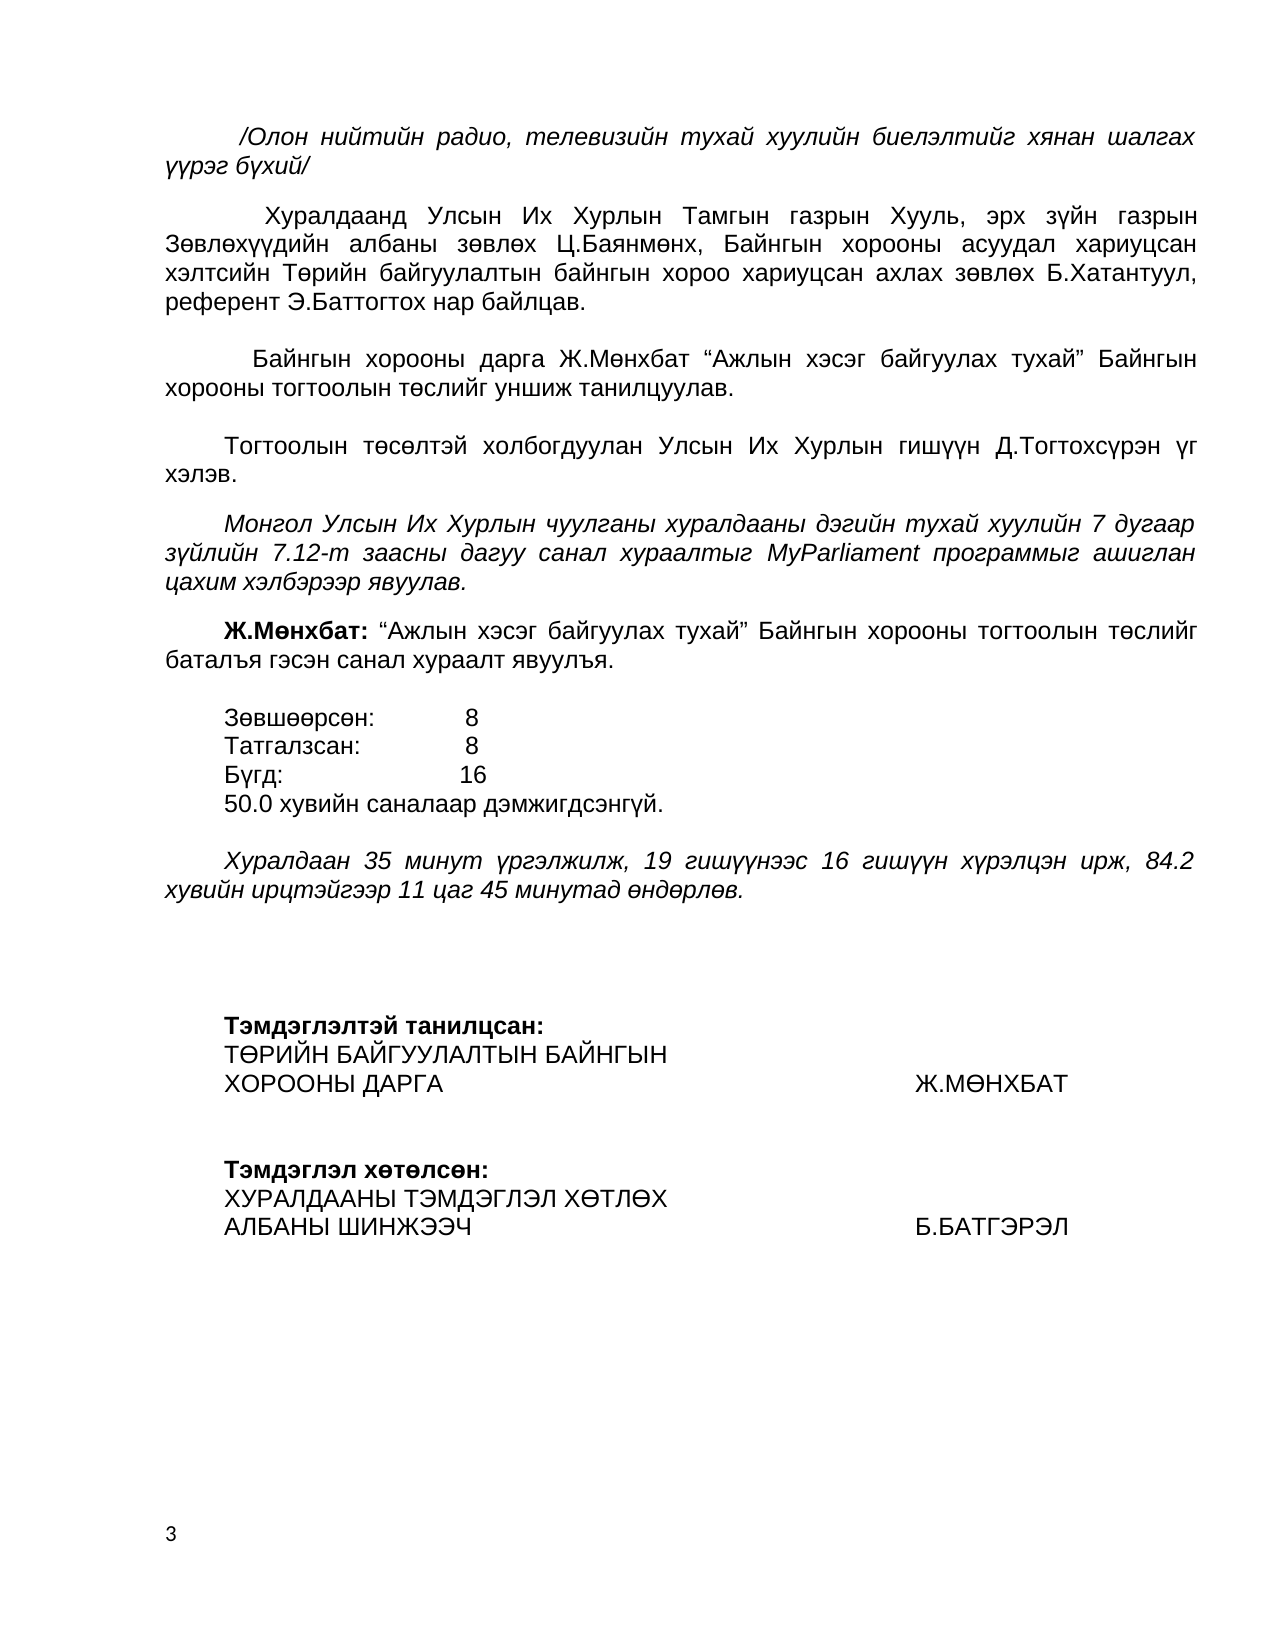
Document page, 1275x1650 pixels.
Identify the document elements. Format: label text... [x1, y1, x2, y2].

text АЛБАНЫ ШИНЖЭЭЧ Б.БАТГЭРЭЛ [165, 1212, 1198, 1241]
text ХОРООНЫ ДАРГА Ж.МӨНХБАТ [165, 1068, 1198, 1097]
text Ж.Мөнхбат: “Ажлын хэсэг байгуулах тухай” Байнгын хорооны тогтоолын төслийг баталъя гэсэн санал хураалт явуулъя. [165, 616, 1198, 674]
text Тэмдэглэлтэй танилцсан: [165, 1011, 1198, 1040]
text ХУРАЛДААНЫ ТЭМДЭГЛЭЛ ХӨТЛӨХ [165, 1183, 1198, 1212]
text Хуралдаанд Улсын Их Хурлын Тамгын газрын Хууль, эрх зүйн газрын Зөвлөхүүдийн албаны зөвлөх Ц.Баянмөнх, Байнгын хорооны асуудал хариуцсан хэлтсийн Төрийн байгуулалтын байнгын хороо хариуцсан ахлах зөвлөх Б.Хатантуул, референт Э.Баттогтох нар байлцав. [165, 201, 1198, 316]
text Татгалзсан: 8 [165, 731, 1198, 760]
text Хуралдаан 35 минут үргэлжилж, 19 гишүүнээс 16 гишүүн хүрэлцэн ирж, 84.2 хувийн ирцтэйгээр 11 цаг 45 минутад өндөрлөв. [165, 846, 1198, 904]
text 50.0 хувийн саналаар дэмжигдсэнгүй. [165, 789, 1198, 817]
text Зөвшөөрсөн: 8 [165, 702, 1198, 731]
text Тогтоолын төсөлтэй холбогдуулан Улсын Их Хурлын гишүүн Д.Тогтохсүрэн үг хэлэв. [165, 431, 1198, 488]
text Байнгын хорооны дарга Ж.Мөнхбат “Ажлын хэсэг байгуулах тухай” Байнгын хорооны тогтоолын төслийг уншиж танилцуулав. [165, 344, 1198, 402]
text Монгол Улсын Их Хурлын чуулганы хуралдааны дэгийн тухай хуулийн 7 дугаар зүйлийн 7.12-т заасны дагуу санал хураалтыг MyParliament программыг ашиглан цахим хэлбэрээр явуулав. [165, 509, 1198, 595]
text ТӨРИЙН БАЙГУУЛАЛТЫН БАЙНГЫН [165, 1040, 1198, 1068]
text /Олон нийтийн радио, телевизийн тухай хуулийн биелэлтийг хянан шалгах үүрэг бүхий/ [165, 122, 1198, 180]
text Бүгд: 16 [165, 760, 1198, 789]
text Тэмдэглэл хөтөлсөн: [165, 1155, 1198, 1183]
